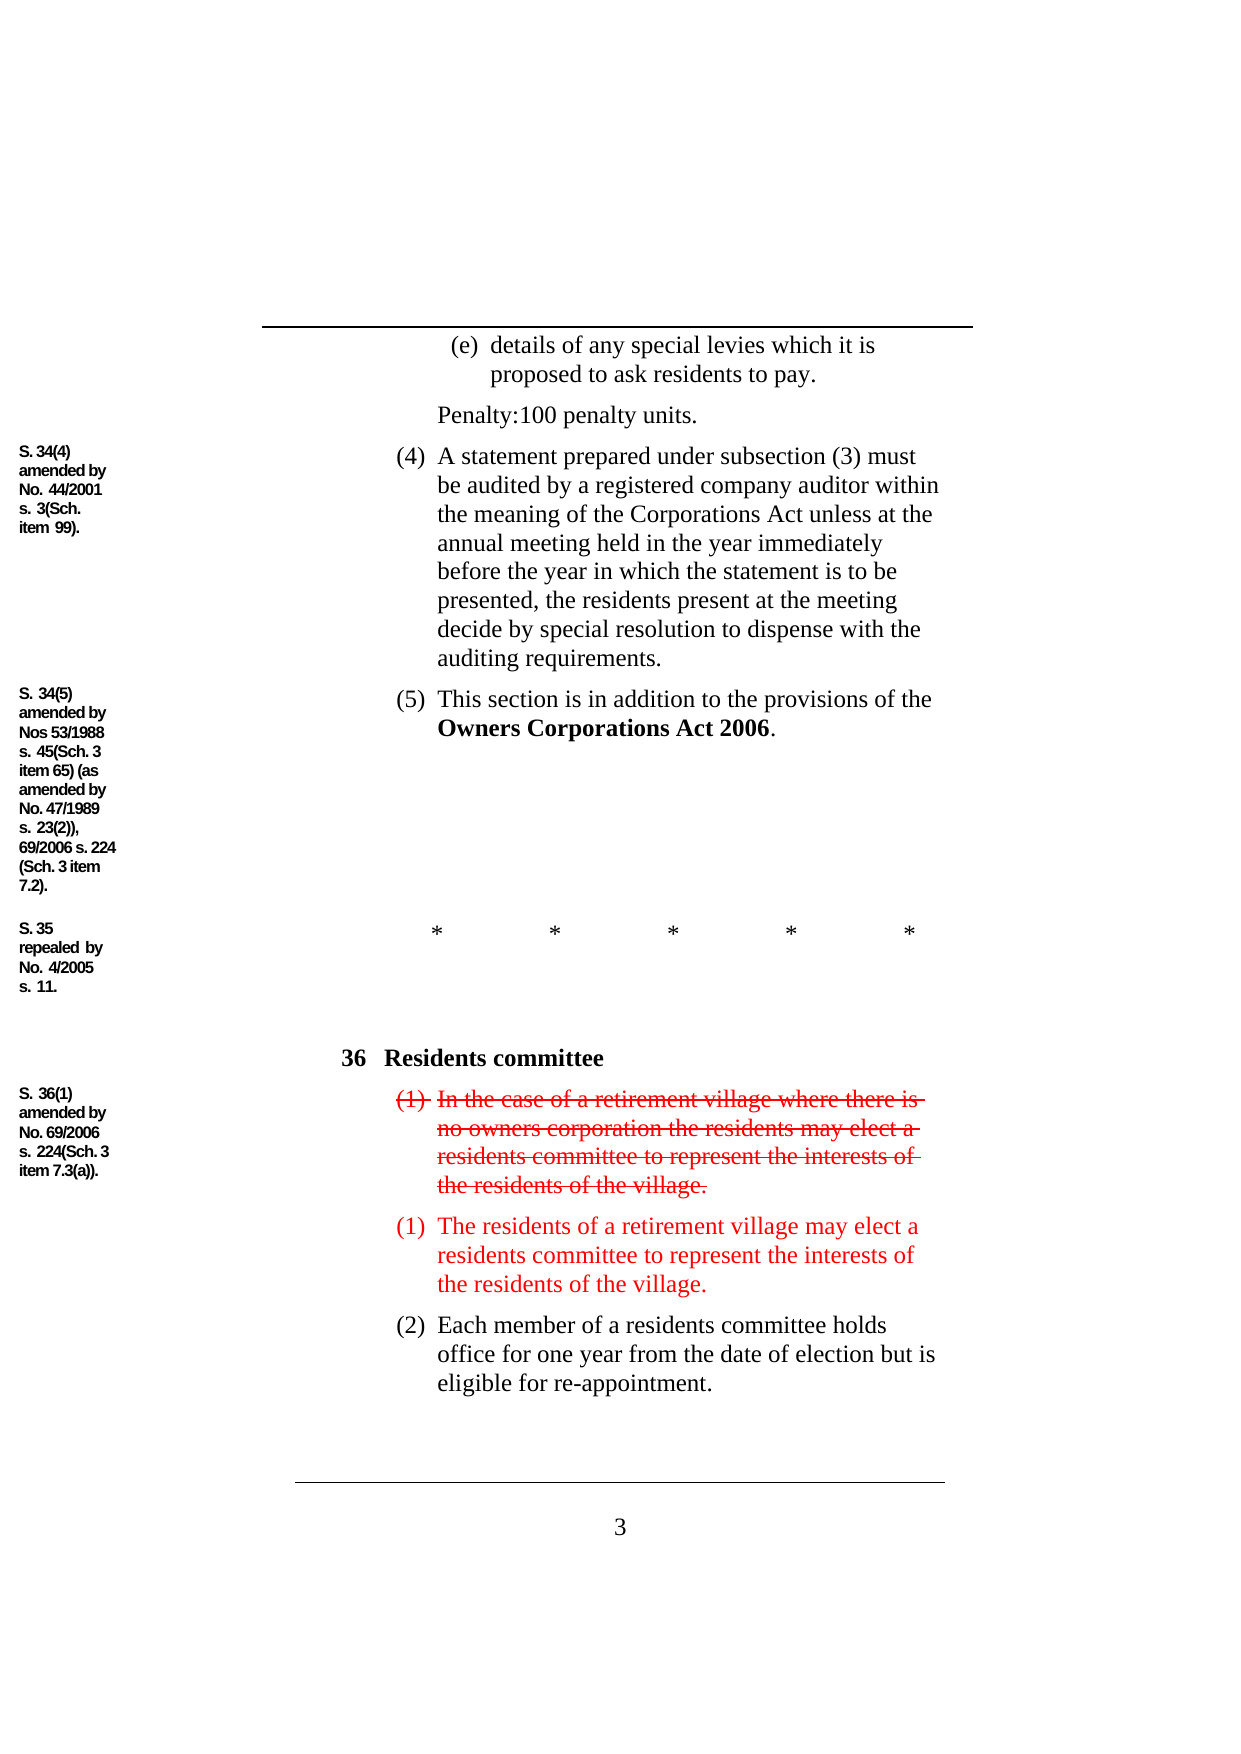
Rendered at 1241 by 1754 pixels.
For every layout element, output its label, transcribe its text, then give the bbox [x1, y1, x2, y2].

subtitle (e) details of any special levies which it is proposed to ask residents to pay. [295, 330, 945, 388]
text S. 36(1) amended by No. 69/2006 s. 224(Sch. 3 item 7.3(a)). [19, 1084, 119, 1180]
subtitle (1) In the case of a retirement village where there is no owners corporation the residents may elect a residents committee to represent the interests of the residents of the village. [295, 1084, 945, 1199]
subtitle (1) The residents of a retirement village may elect a residents committee to represent the interests of the residents of the village. [295, 1211, 945, 1298]
text * * * * * [384, 919, 945, 948]
text S. 35 repealed by No. 4/2005 s. 11. [19, 919, 119, 996]
list 100 penalty units. [437, 400, 945, 429]
subtitle (4) A statement prepared under subsection (3) must be audited by a registered company auditor within the meaning of the Corporations Act unless at the annual meeting held in the year immediately before the year in which the statement is to be presented, the residents present at the meeting decide by special resolution to dispense with the auditing requirements. [295, 441, 945, 671]
subtitle (2) Each member of a residents committee holds office for one year from the date of election but is eligible for re-appointment. [295, 1310, 945, 1396]
subtitle 36 Residents committee [295, 1043, 945, 1071]
subtitle (5) This section is in addition to the provisions of the Owners Corporations Act 2006. [295, 684, 945, 741]
text S. 34(5) amended by Nos 53/1988 s. 45(Sch. 3 item 65) (as amended by No. 47/1989 s. 23(2)), 69/2006 s. 224 (Sch. 3 item 7.2). [19, 684, 119, 895]
text S. 34(4) amended by No. 44/2001 s. 3(Sch. item 99). [19, 442, 119, 537]
